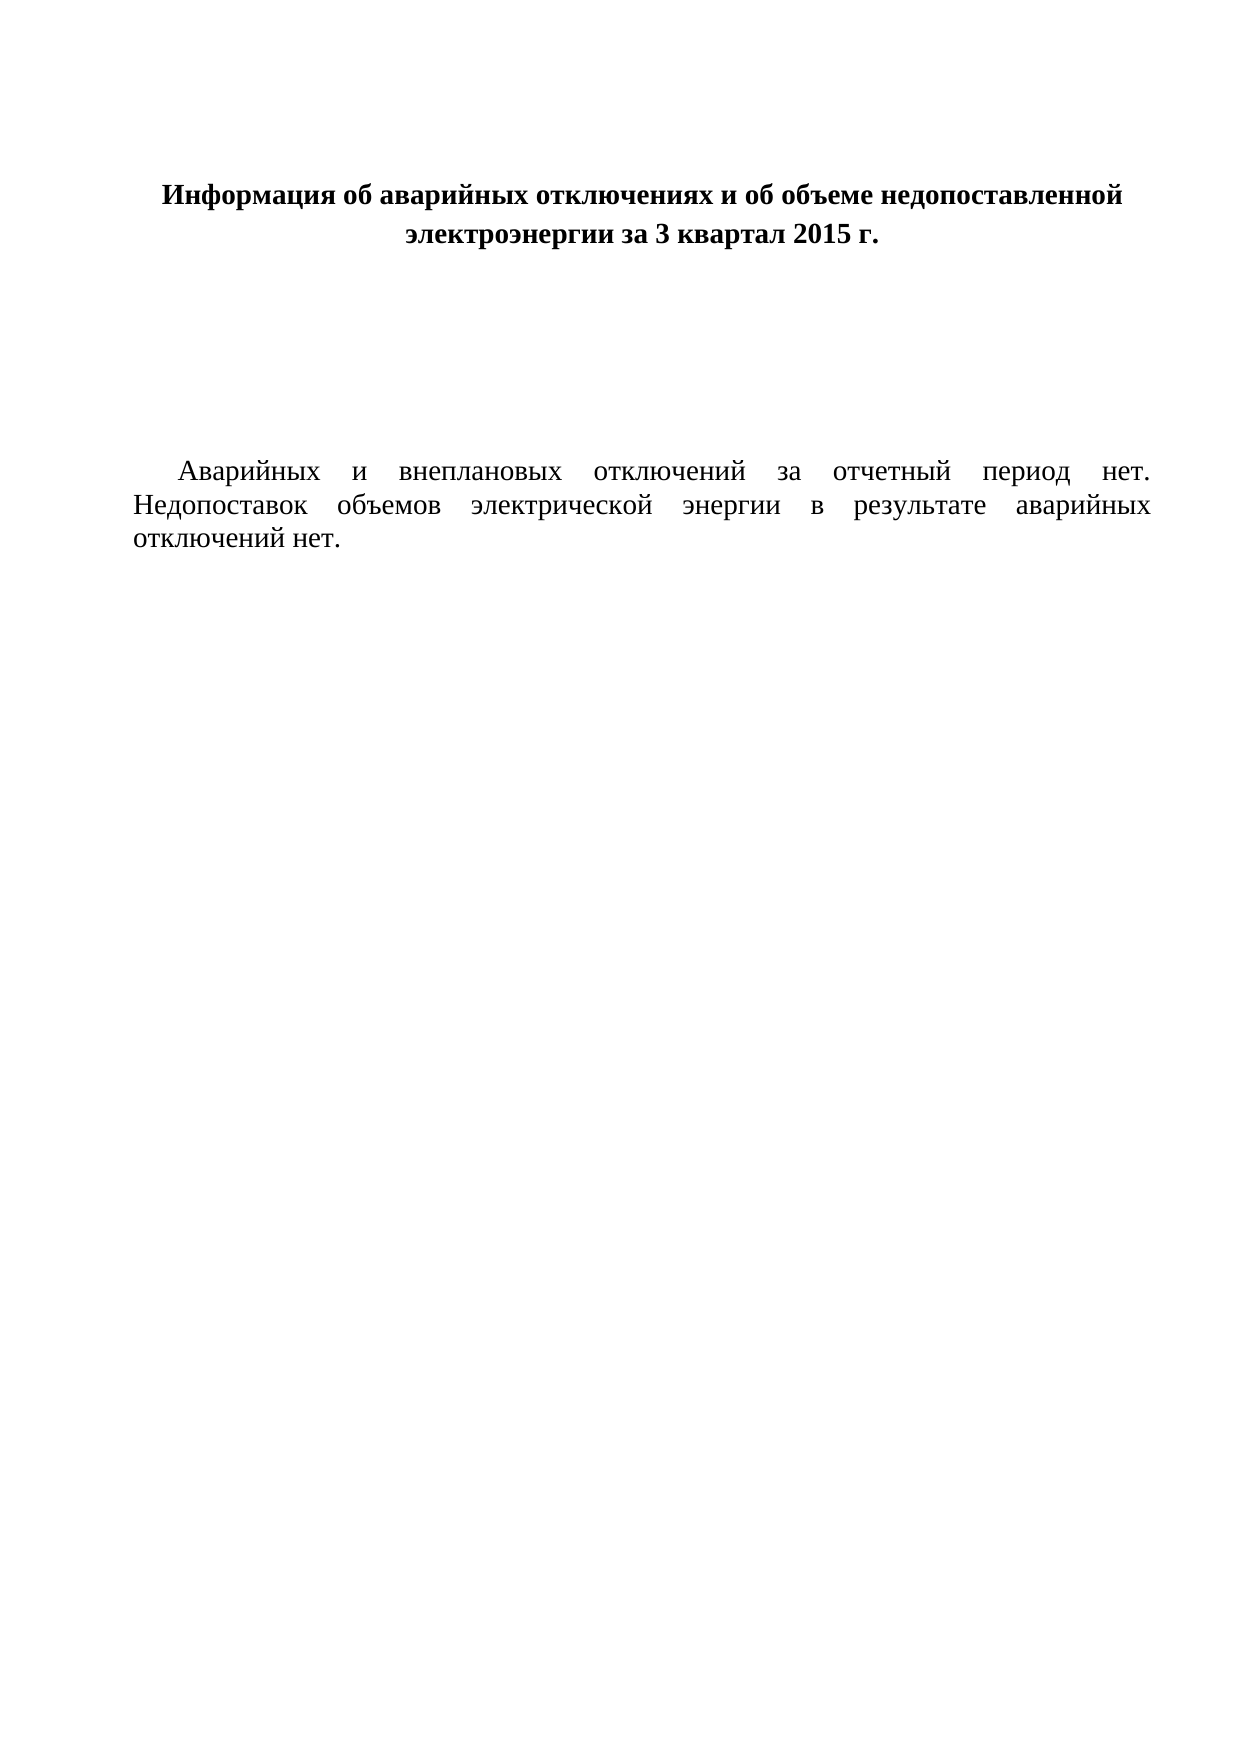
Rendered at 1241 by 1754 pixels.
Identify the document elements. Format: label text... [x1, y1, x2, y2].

text Аварийных и внеплановых отключений за отчетный период нет. Недопоставок объемов электрической энергии в результате аварийных отключений нет. [133, 453, 1152, 554]
text Информация об аварийных отключениях и об объеме недопоставленной электроэнергии за 3 квартал 2015 г. [133, 177, 1152, 249]
